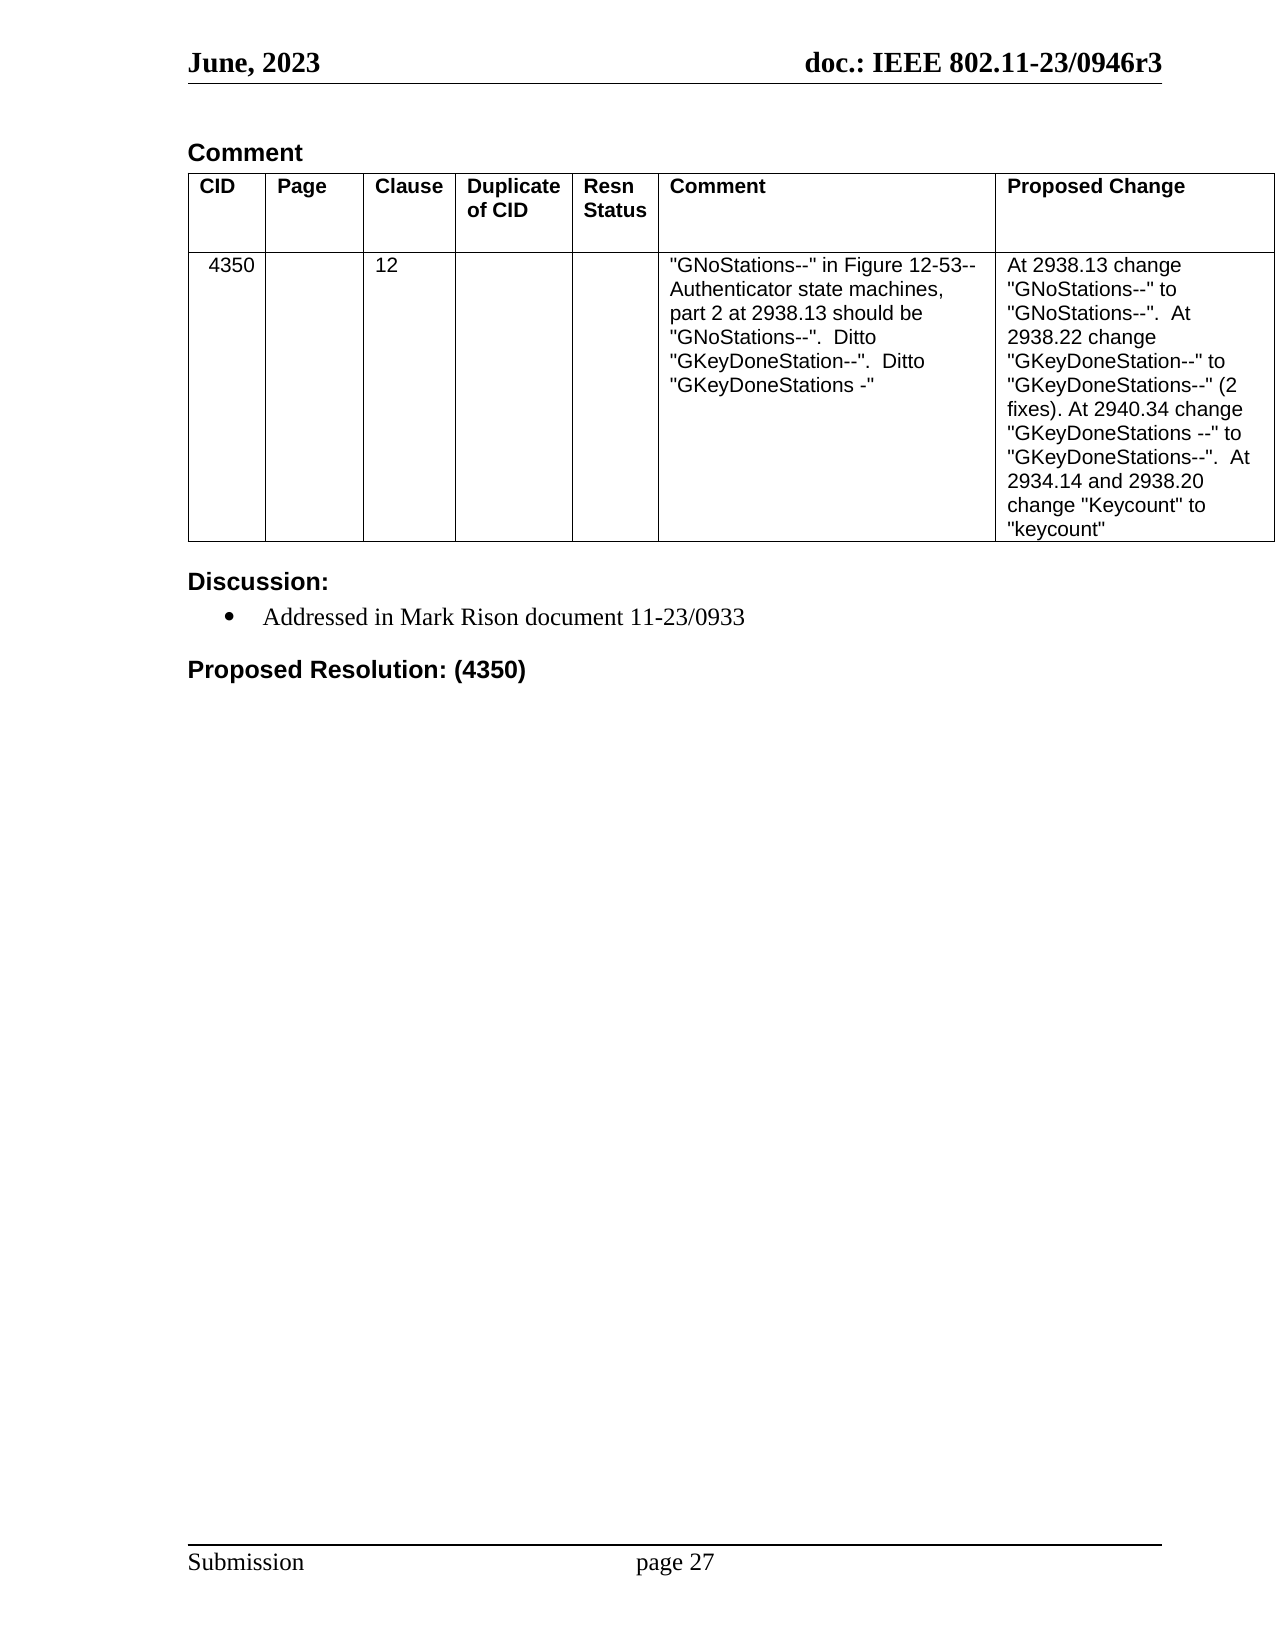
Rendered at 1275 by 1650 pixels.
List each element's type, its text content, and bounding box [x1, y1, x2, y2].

table_header Clause [364, 174, 455, 252]
table_header Resn Status [573, 174, 658, 252]
table_cell At 2938.13 change "GNoStations--" to "GNoStations--". At 2938.22 change "GKeyDoneStation--" to "GKeyDoneStations--" (2 fixes). At 2940.34 change "GKeyDoneStations --" to "GKeyDoneStations--". At 2934.14 and 2938.20 change "Keycount" to "keycount" [996, 253, 1274, 541]
table_cell [456, 253, 572, 541]
table_cell [573, 253, 658, 541]
list Addressed in Mark Rison document 11-23/0933 [225, 602, 1162, 631]
subtitle Discussion: [187, 567, 1162, 596]
subtitle Proposed Resolution: (4350) [187, 656, 1162, 684]
table_header Duplicate of CID [456, 174, 572, 252]
table_header Page [266, 174, 363, 252]
table_cell 12 [364, 253, 455, 541]
table_cell 4350 [189, 253, 265, 541]
table_header CID [189, 174, 265, 252]
table_header Proposed Change [996, 174, 1274, 252]
table_header Comment [659, 174, 995, 252]
table_cell [266, 253, 363, 541]
subtitle Comment [187, 137, 1162, 166]
table_cell "GNoStations--" in Figure 12-53--Authenticator state machines, part 2 at 2938.13 should be "GNoStations--". Ditto "GKeyDoneStation--". Ditto "GKeyDoneStations -" [659, 253, 995, 541]
